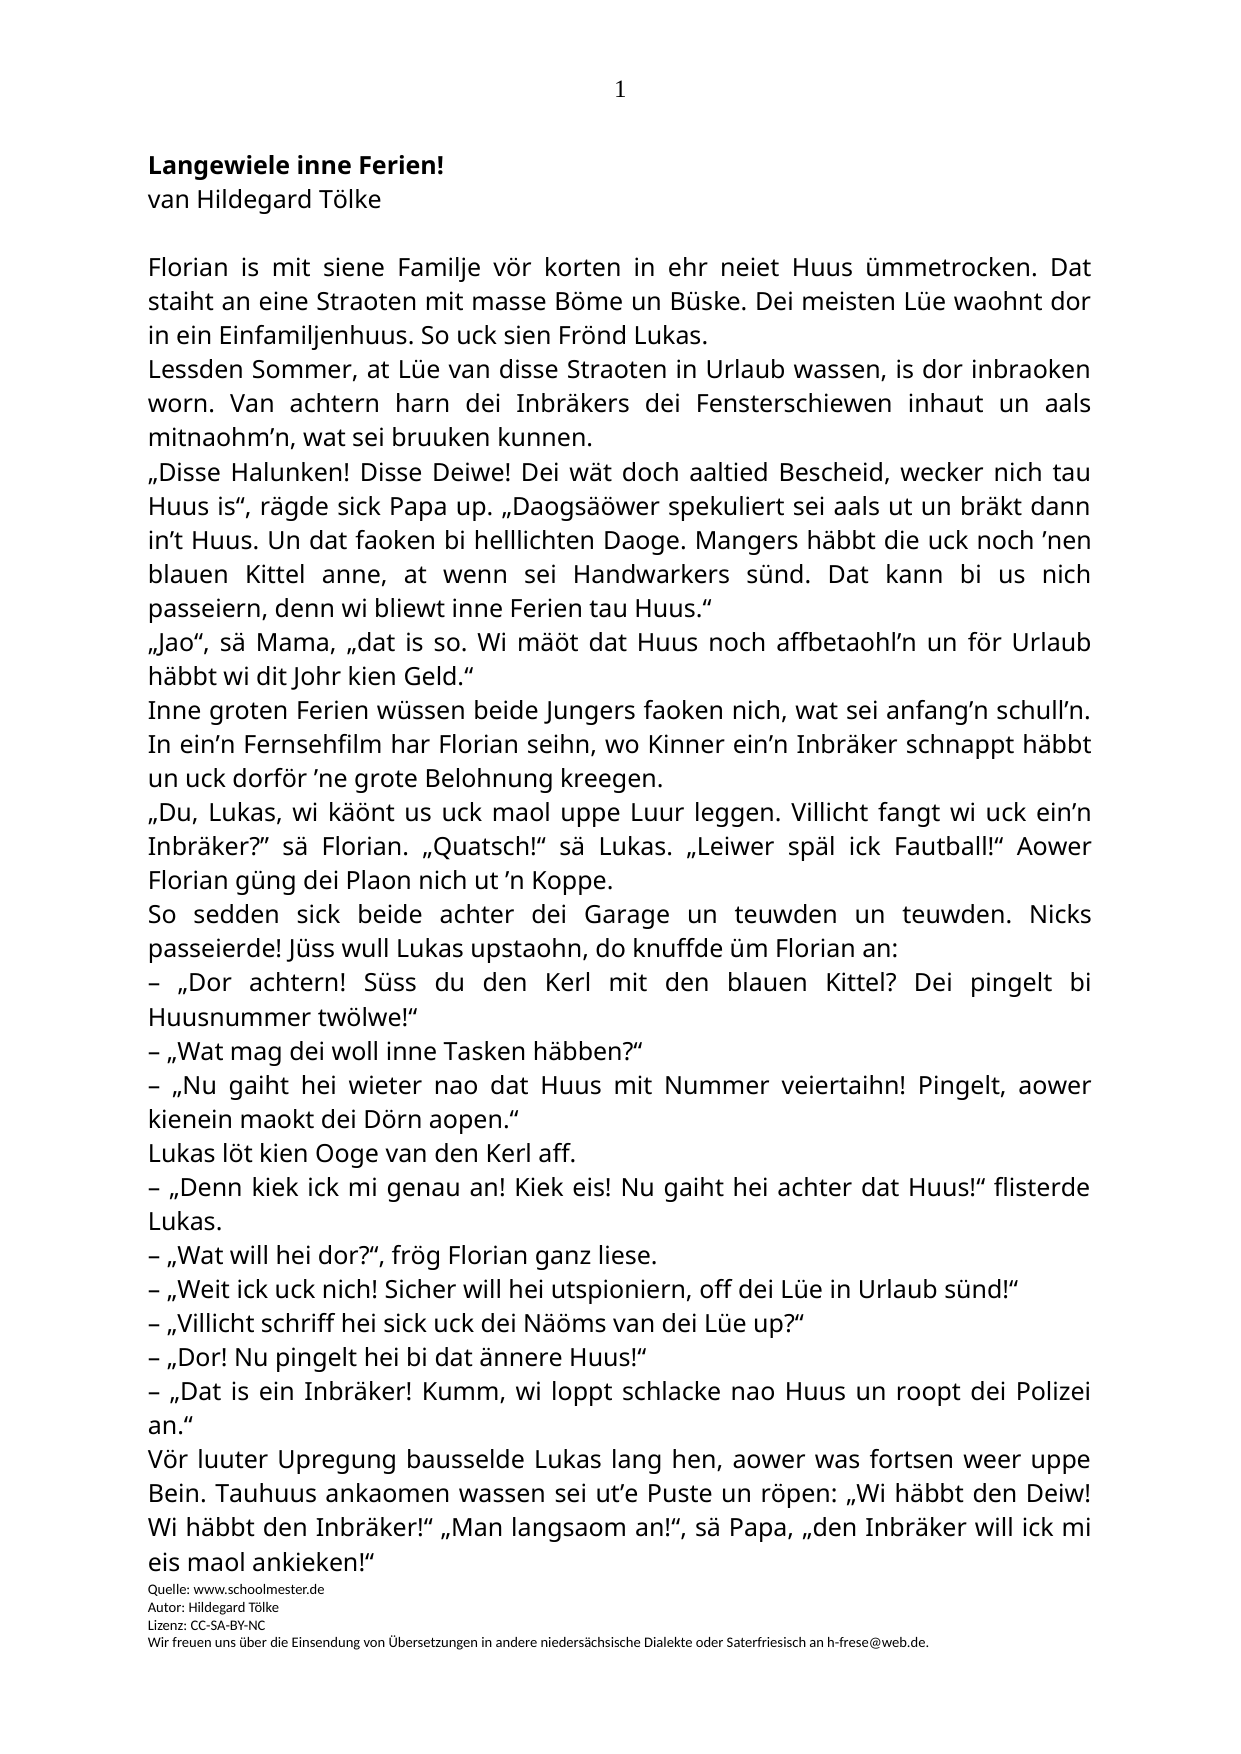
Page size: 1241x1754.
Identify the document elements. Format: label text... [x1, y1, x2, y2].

text Florian is mit siene Familje vör korten in ehr neiet Huus ümmetrocken. Dat staiht an eine Straoten mit masse Böme un Büske. Dei meisten Lüe waohnt dor in ein Einfamiljenhuus. So uck sien Frönd Lukas. [148, 250, 1093, 352]
text – „Dor! Nu pingelt hei bi dat ännere Huus!“ [148, 1340, 1093, 1374]
text – „Villicht schriff hei sick uck dei Näöms van dei Lüe up?“ [148, 1306, 1093, 1340]
text – „Dor achtern! Süss du den Kerl mit den blauen Kittel? Dei pingelt bi Huusnummer twölwe!“ [148, 965, 1093, 1033]
text Inne groten Ferien wüssen beide Jungers faoken nich, wat sei anfang’n schull’n. In ein’n Fernsehfilm har Florian seihn, wo Kinner ein’n Inbräker schnappt häbbt un uck dorför ’ne grote Belohnung kreegen. [148, 693, 1093, 795]
text So sedden sick beide achter dei Garage un teuwden un teuwden. Nicks passeierde! Jüss wull Lukas upstaohn, do knuffde üm Florian an: [148, 897, 1093, 965]
text „Jao“, sä Mama, „dat is so. Wi mäöt dat Huus noch affbetaohl’n un för Urlaub häbbt wi dit Johr kien Geld.“ [148, 624, 1093, 693]
text „Du, Lukas, wi käönt us uck maol uppe Luur leggen. Villicht fangt wi uck ein’n Inbräker?” sä Florian. „Quatsch!“ sä Lukas. „Leiwer späl ick Fautball!“ Aower Florian güng dei Plaon nich ut ’n Koppe. [148, 795, 1093, 897]
text „Disse Halunken! Disse Deiwe! Dei wät doch aaltied Bescheid, wecker nich tau Huus is“, rägde sick Papa up. „Daogsäöwer spekuliert sei aals ut un bräkt dann in’t Huus. Un dat faoken bi helllichten Daoge. Mangers häbbt die uck noch ’nen blauen Kittel anne, at wenn sei Handwarkers sünd. Dat kann bi us nich passeiern, denn wi bliewt inne Ferien tau Huus.“ [148, 454, 1093, 624]
text – „Dat is ein Inbräker! Kumm, wi loppt schlacke nao Huus un roopt dei Polizei an.“ [148, 1374, 1093, 1442]
text – „Wat mag dei woll inne Tasken häbben?“ [148, 1033, 1093, 1067]
text Langewiele inne Ferien! [148, 148, 1093, 182]
text van Hildegard Tölke [148, 182, 1093, 216]
text – „Wat will hei dor?“, frög Florian ganz liese. [148, 1238, 1093, 1272]
text – „Denn kiek ick mi genau an! Kiek eis! Nu gaiht hei achter dat Huus!“ flisterde Lukas. [148, 1169, 1093, 1238]
text Lessden Sommer, at Lüe van disse Straoten in Urlaub wassen, is dor inbraoken worn. Van achtern harn dei Inbräkers dei Fensterschiewen inhaut un aals mitnaohm’n, wat sei bruuken kunnen. [148, 352, 1093, 454]
text – „Weit ick uck nich! Sicher will hei utspioniern, off dei Lüe in Urlaub sünd!“ [148, 1272, 1093, 1306]
text Vör luuter Upregung bausselde Lukas lang hen, aower was fortsen weer uppe Bein. Tauhuus ankaomen wassen sei ut’e Puste un röpen: „Wi häbbt den Deiw! Wi häbbt den Inbräker!“ „Man langsaom an!“, sä Papa, „den Inbräker will ick mi eis maol ankieken!“ [148, 1442, 1093, 1578]
text – „Nu gaiht hei wieter nao dat Huus mit Nummer veiertaihn! Pingelt, aower kienein maokt dei Dörn aopen.“ [148, 1067, 1093, 1135]
text Lukas löt kien Ooge van den Kerl aff. [148, 1135, 1093, 1169]
